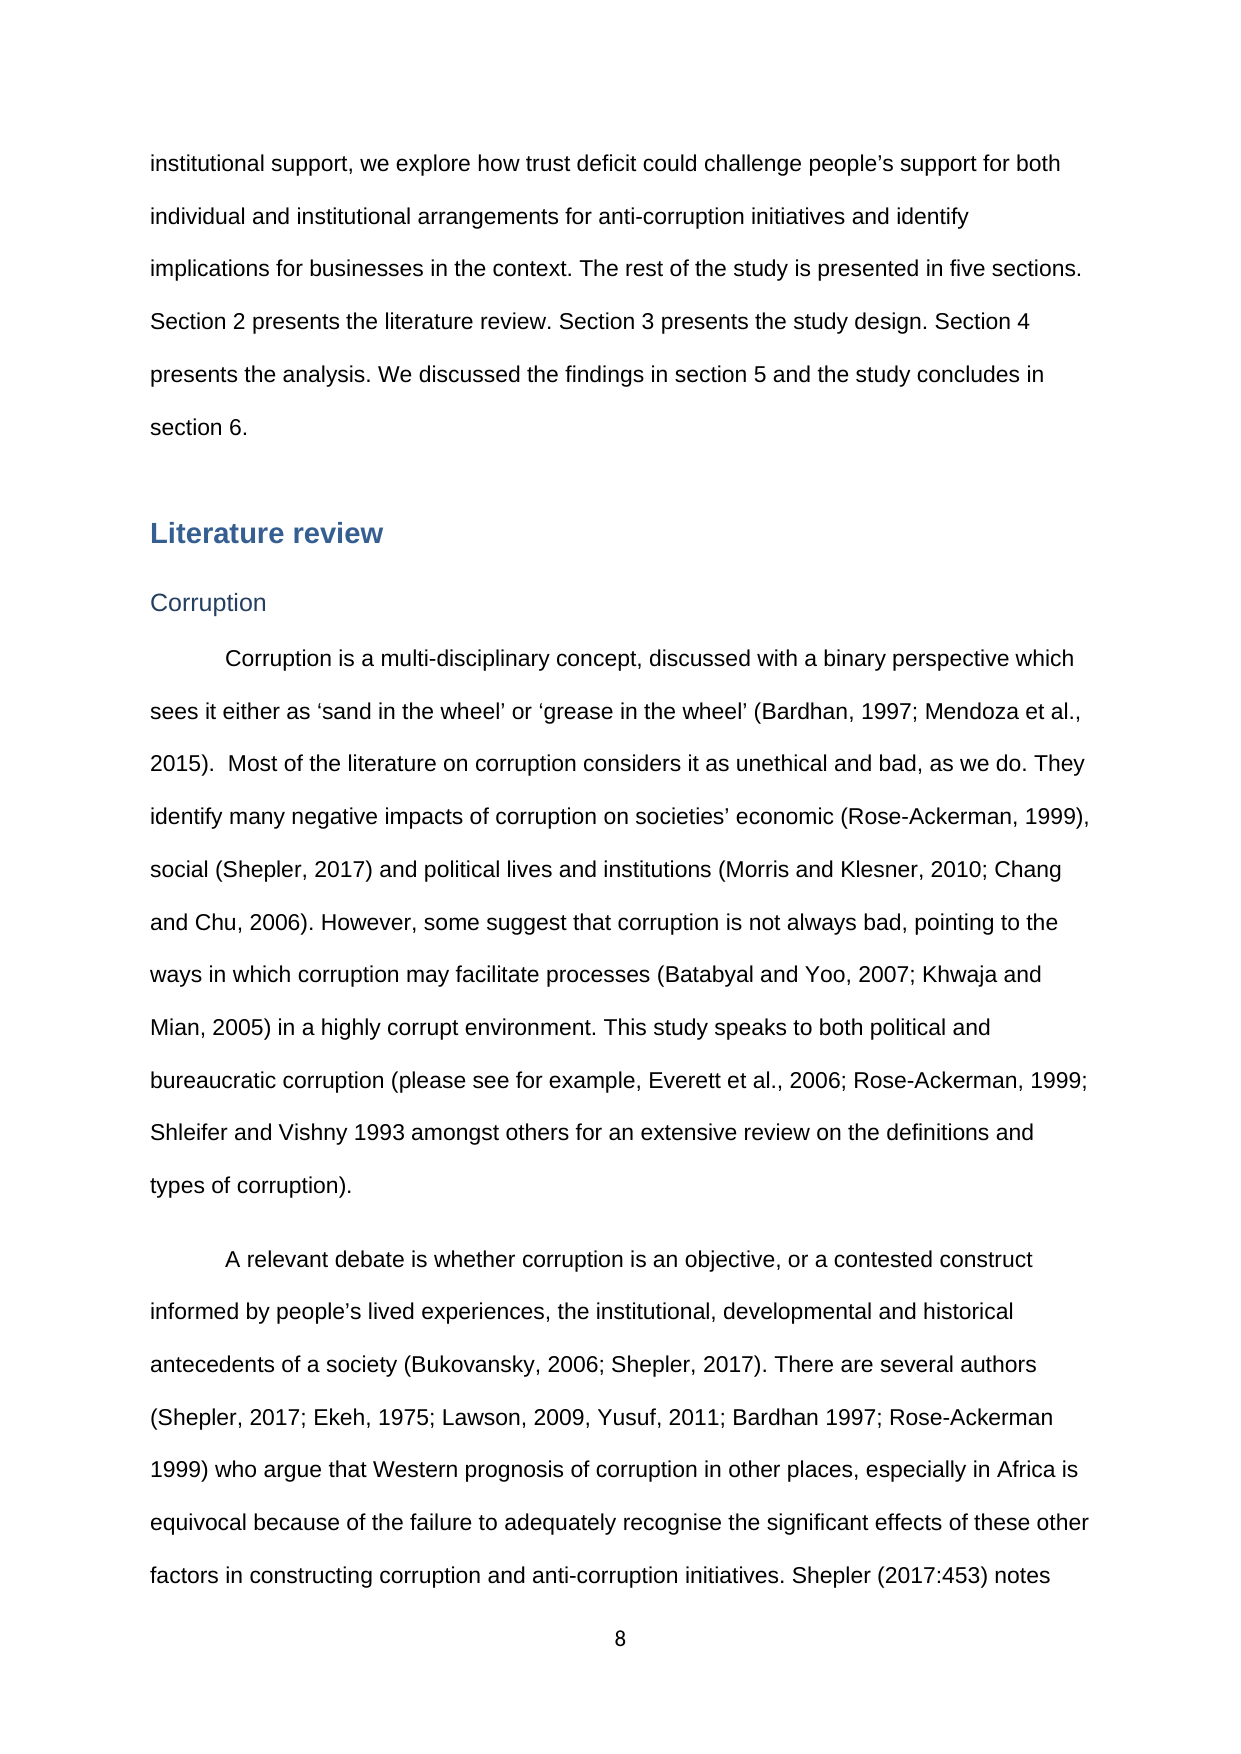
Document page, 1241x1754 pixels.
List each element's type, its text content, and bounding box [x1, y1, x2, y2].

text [150, 1246, 1090, 1588]
subtitle Corruption [150, 587, 1090, 616]
subtitle Literature review [150, 516, 1090, 550]
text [150, 150, 1090, 440]
text Corruption is a multi-disciplinary concept, discussed with a binary perspective which sees it either as ‘sand in the wheel’ or ‘grease in the wheel’ (Bardhan, 1997; Mendoza et al., 2015). Most of the literature on corruption considers it as unethical and bad, as we do. They identify many negative impacts of corruption on societies’ economic (Rose-Ackerman, 1999), social (Shepler, 2017) and political lives and institutions (Morris and Klesner, 2010; Chang and Chu, 2006). However, some suggest that corruption is not always bad, pointing to the ways in which corruption may facilitate processes (Batabyal and Yoo, 2007; Khwaja and Mian, 2005) in a highly corrupt environment. This study speaks to both political and bureaucratic corruption (please see for example, Everett et al., 2006; Rose-Ackerman, 1999; Shleifer and Vishny 1993 amongst others for an extensive review on the definitions and types of corruption). [150, 645, 1090, 1198]
